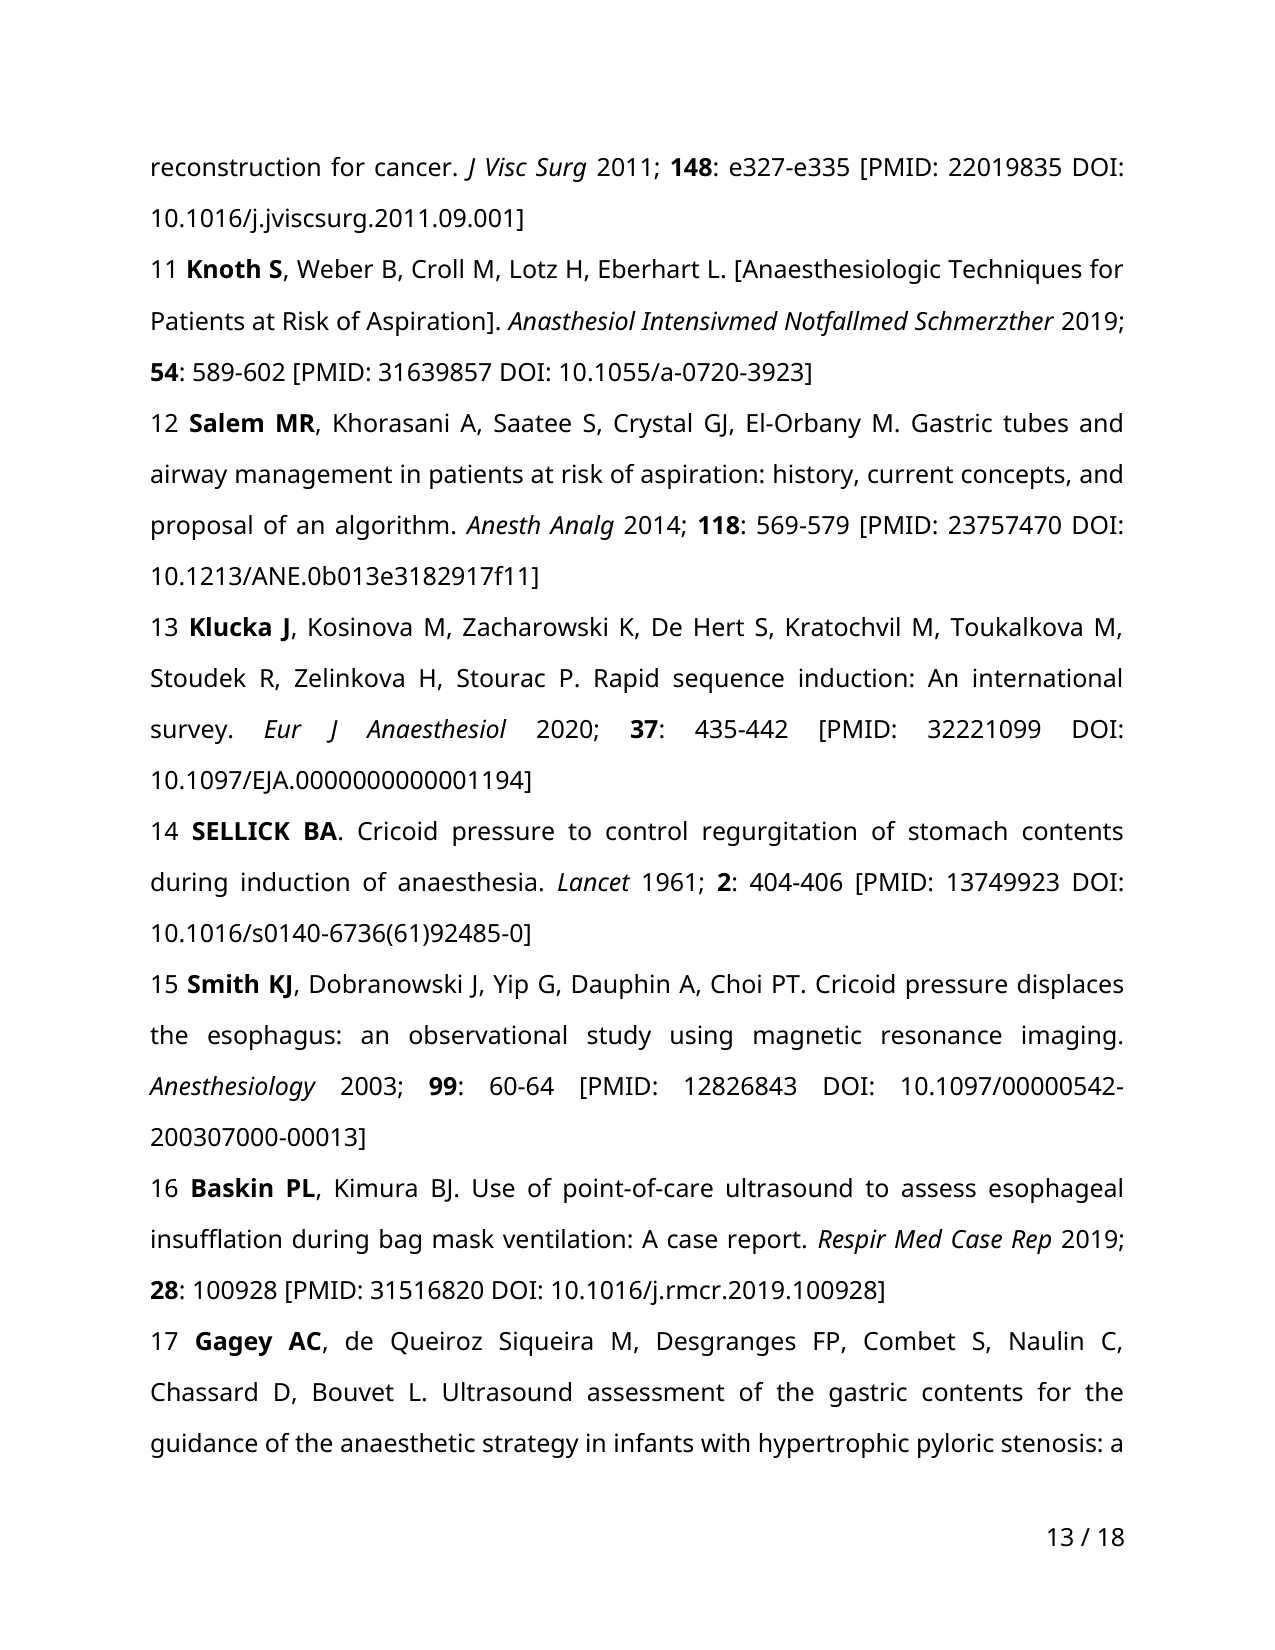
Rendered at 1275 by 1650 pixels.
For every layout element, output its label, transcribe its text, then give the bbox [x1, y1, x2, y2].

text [150, 1324, 1125, 1460]
text 12 Salem MR, Khorasani A, Saatee S, Crystal GJ, El-Orbany M. Gastric tubes and airway management in patients at risk of aspiration: history, current concepts, and proposal of an algorithm. Anesth Analg 2014; 118: 569-579 [PMID: 23757470 DOI: 10.1213/ANE.0b013e3182917f11] [150, 405, 1125, 592]
text 15 Smith KJ, Dobranowski J, Yip G, Dauphin A, Choi PT. Cricoid pressure displaces the esophagus: an observational study using magnetic resonance imaging. Anesthesiology 2003; 99: 60-64 [PMID: 12826843 DOI: 10.1097/00000542-200307000-00013] [150, 967, 1125, 1154]
text 16 Baskin PL, Kimura BJ. Use of point-of-care ultrasound to assess esophageal insufflation during bag mask ventilation: A case report. Respir Med Case Rep 2019; 28: 100928 [PMID: 31516820 DOI: 10.1016/j.rmcr.2019.100928] [150, 1171, 1125, 1307]
text 14 SELLICK BA. Cricoid pressure to control regurgitation of stomach contents during induction of anaesthesia. Lancet 1961; 2: 404-406 [PMID: 13749923 DOI: 10.1016/s0140-6736(61)92485-0] [150, 813, 1125, 950]
text 11 Knoth S, Weber B, Croll M, Lotz H, Eberhart L. [Anaesthesiologic Techniques for Patients at Risk of Aspiration]. Anasthesiol Intensivmed Notfallmed Schmerzther 2019; 54: 589-602 [PMID: 31639857 DOI: 10.1055/a-0720-3923] [150, 252, 1125, 388]
text 13 Klucka J, Kosinova M, Zacharowski K, De Hert S, Kratochvil M, Toukalkova M, Stoudek R, Zelinkova H, Stourac P. Rapid sequence induction: An international survey. Eur J Anaesthesiol 2020; 37: 435-442 [PMID: 32221099 DOI: 10.1097/EJA.0000000000001194] [150, 609, 1125, 797]
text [150, 150, 1125, 235]
